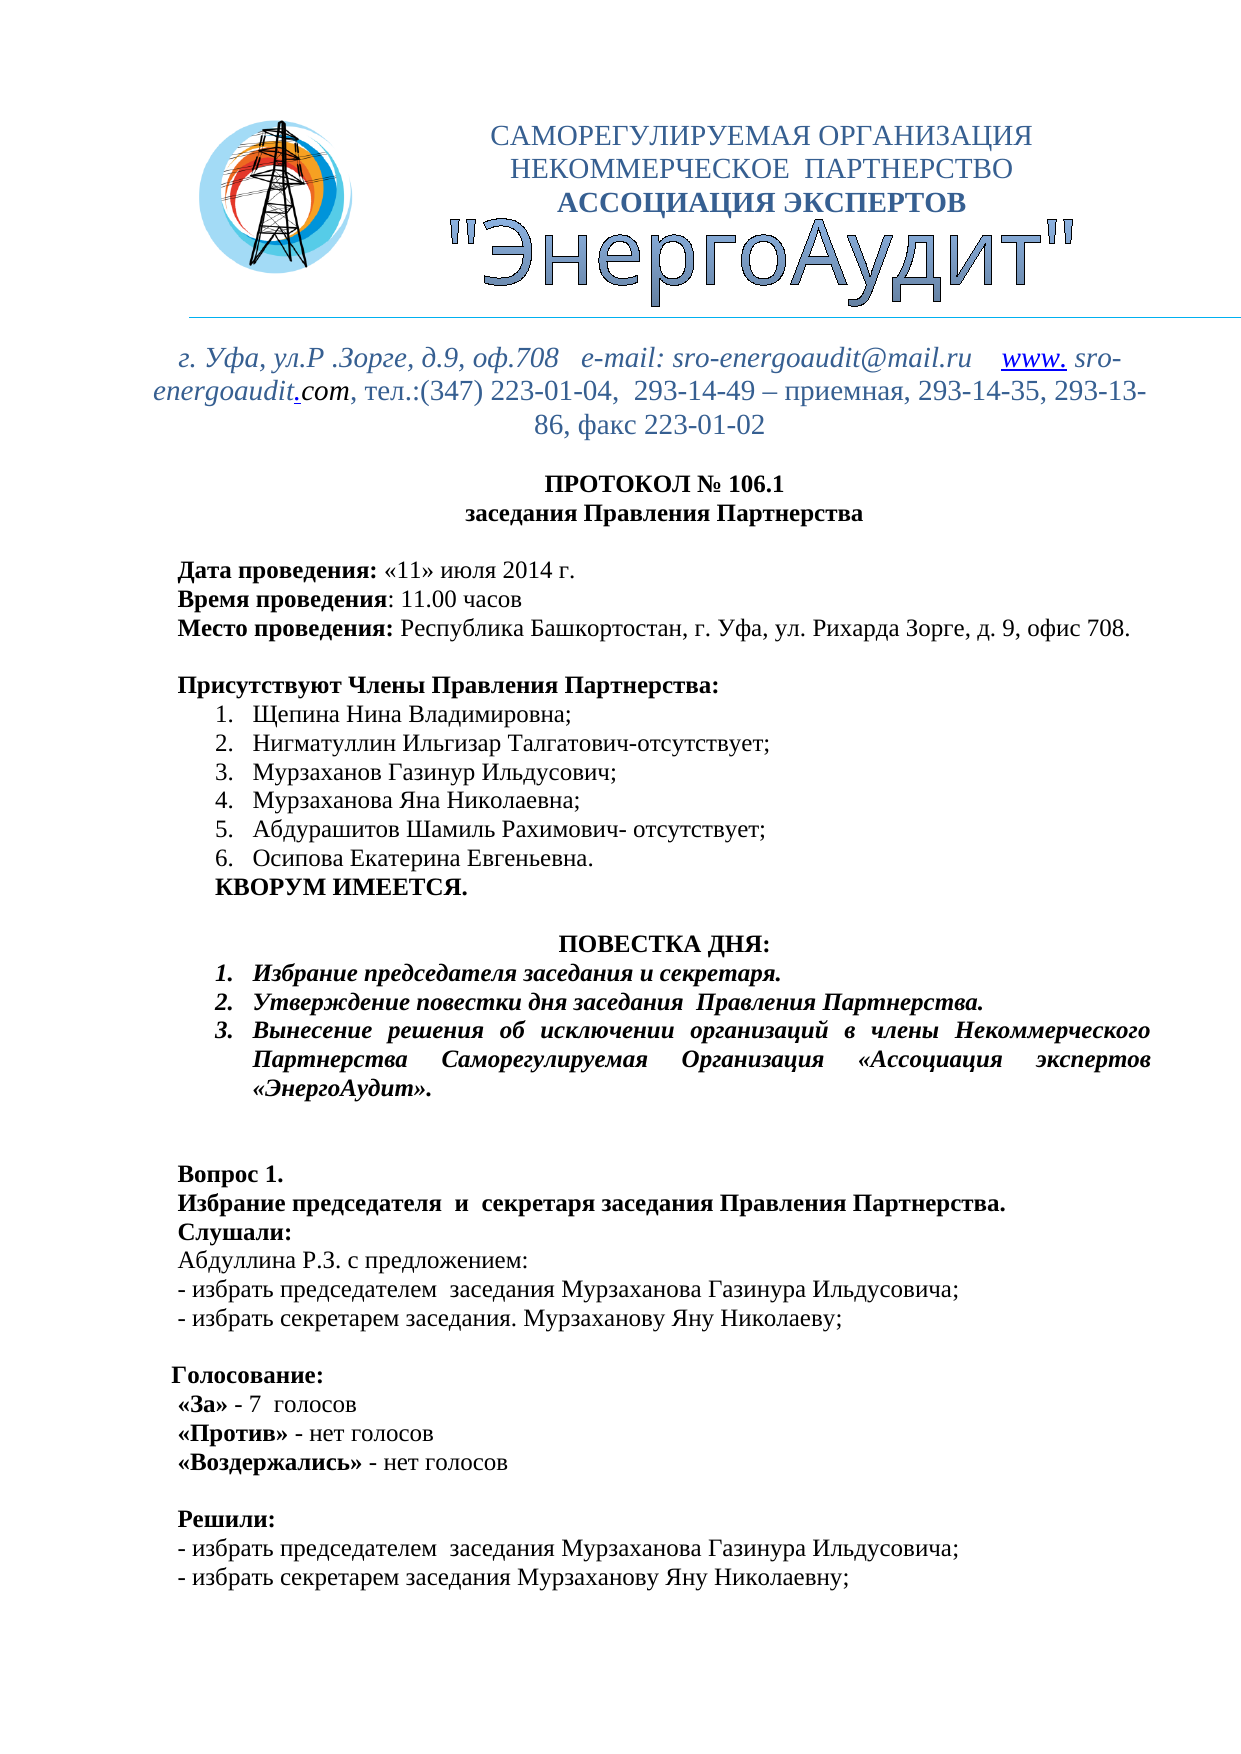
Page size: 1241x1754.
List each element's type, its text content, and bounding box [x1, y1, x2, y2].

list Вынесение решения об исключении организаций в члены Некоммерческого Партнерства Саморегулируемая Организация «Ассоциация экспертов «ЭнергоАудит». [215, 1016, 1152, 1102]
text «Против» - нет голосов [177, 1418, 1152, 1447]
text Слушали: [177, 1217, 1152, 1246]
text ПОВЕСТКА ДНЯ: [177, 929, 1152, 958]
text Дата проведения: «11» июля 2014 г. [177, 556, 1152, 584]
text Вопрос 1. [177, 1159, 1152, 1188]
text - избрать секретарем заседания Мурзаханову Яну Николаевну; [177, 1562, 1152, 1591]
list Щепина Нина Владимировна; [215, 699, 1152, 728]
text Избрание председателя и секретаря заседания Правления Партнерства. [177, 1188, 1152, 1217]
text ПРОТОКОЛ № 106.1 [177, 469, 1152, 498]
list Избрание председателя заседания и секретаря. [215, 958, 1152, 987]
picture [195, 118, 363, 276]
list Утверждение повестки дня заседания Правления Партнерства. [215, 987, 1152, 1016]
text «За» - 7 голосов [177, 1389, 1152, 1418]
list Мурзаханова Яна Николаевна; [215, 786, 1152, 814]
list Осипова Екатерина Евгеньевна. [215, 843, 1152, 872]
text Время проведения: 11.00 часов [177, 584, 1152, 613]
text Абдуллина Р.З. с предложением: [177, 1246, 1152, 1274]
list Абдурашитов Шамиль Рахимович- отсутствует; [215, 814, 1152, 843]
list Нигматуллин Ильгизар Талгатович-отсутствует; [215, 728, 1152, 757]
text «Воздержались» - нет голосов [177, 1447, 1152, 1476]
text - избрать секретарем заседания. Мурзаханову Яну Николаеву; [177, 1303, 1152, 1332]
list Мурзаханов Газинур Ильдусович; [215, 757, 1152, 786]
text заседания Правления Партнерства [177, 498, 1152, 527]
text - избрать председателем заседания Мурзаханова Газинура Ильдусовича; [177, 1533, 1152, 1562]
text - избрать председателем заседания Мурзаханова Газинура Ильдусовича; [177, 1274, 1152, 1303]
text г. Уфа, ул.Р .Зорге, д.9, оф.708 e-mail: sro-energoaudit@mail.ru www. sro-energoaudit.com, тел.:(347) 223-01-04, 293-14-49 – приемная, 293-14-35, 293-13-86, факс 223-01-02 [148, 340, 1152, 441]
text Голосование: [171, 1361, 1152, 1389]
text Место проведения: Республика Башкортостан, г. Уфа, ул. Рихарда Зорге, д. 9, офис 708. [177, 613, 1152, 642]
text Присутствуют Члены Правления Партнерства: [177, 671, 1152, 699]
text КВОРУМ ИМЕЕТСЯ. [177, 872, 1152, 901]
table_header САМОРЕГУЛИРУЕМАЯ ОРГАНИЗАЦИЯ НЕКОММЕРЧЕСКОЕ ПАРТНЕРСТВО АССОЦИАЦИЯ ЭКСПЕРТОВ [379, 118, 1144, 306]
table_header [185, 118, 379, 306]
text Решили: [177, 1504, 1152, 1533]
